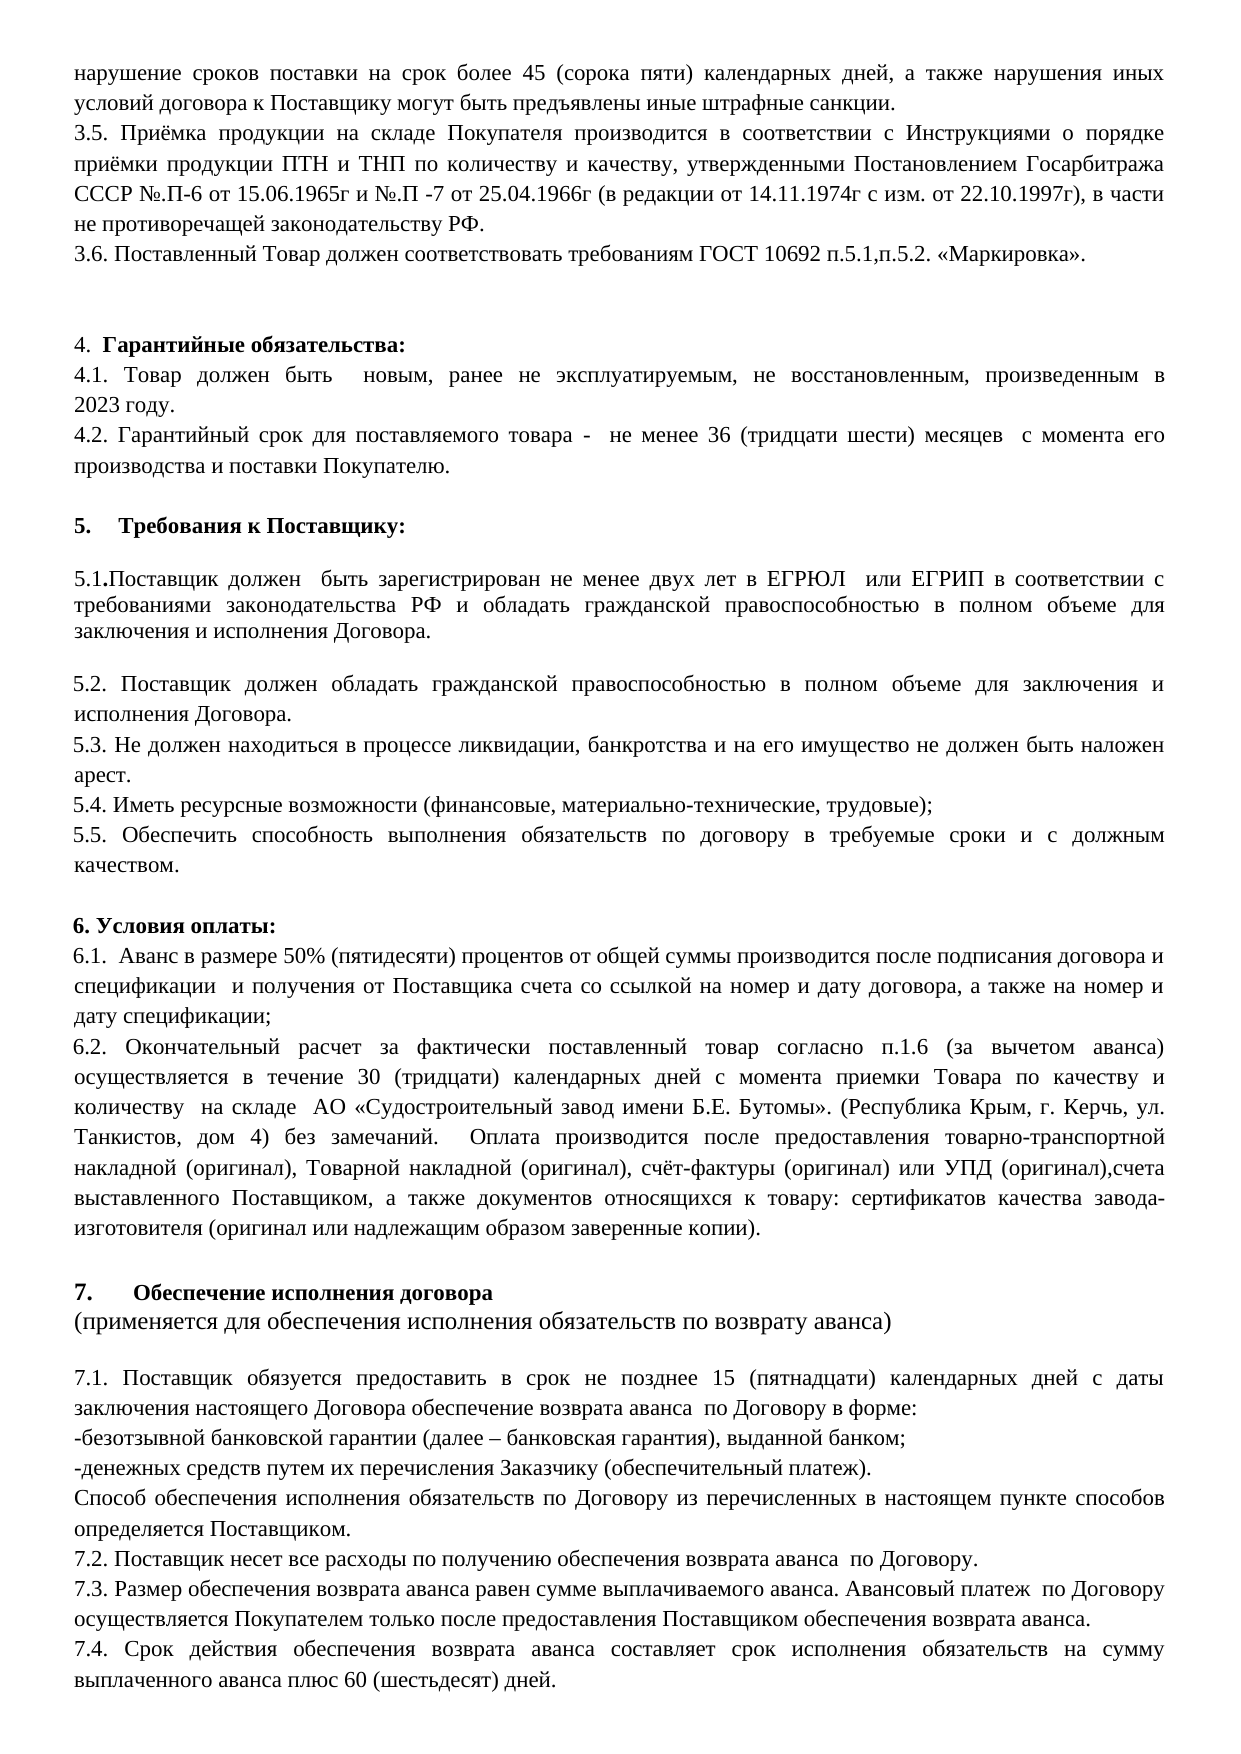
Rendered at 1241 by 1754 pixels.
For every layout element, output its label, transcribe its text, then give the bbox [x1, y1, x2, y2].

text 7. Обеспечение исполнения договора [133, 1277, 1167, 1306]
text 5.4. Иметь ресурсные возможности (финансовые, материально-технические, трудовые); [73, 791, 1167, 817]
text 3.6. Поставленный Товар должен соответствовать требованиям ГОСТ 10692 п.5.1,п.5.2. «Маркировка». [74, 240, 1167, 267]
text 5.1.Поставщик должен быть зарегистрирован не менее двух лет в ЕГРЮЛ или ЕГРИП в соответствии с требованиями законодательства РФ и обладать гражданской правоспособностью в полном объеме для заключения и исполнения Договора. [74, 565, 1167, 644]
text 5.2. Поставщик должен обладать гражданской правоспособностью в полном объеме для заключения и исполнения Договора. [73, 670, 1167, 727]
text 7.4. Срок действия обеспечения возврата аванса составляет срок исполнения обязательств на сумму выплаченного аванса плюс 60 (шестьдесят) дней. [74, 1635, 1167, 1692]
text Способ обеспечения исполнения обязательств по Договору из перечисленных в настоящем пункте способов определяется Поставщиком. [74, 1484, 1167, 1541]
text 4. Гарантийные обязательства: [74, 331, 1167, 357]
text 6.1. Аванс в размере 50% (пятидесяти) процентов от общей суммы производится после подписания договора и спецификации и получения от Поставщика счета со ссылкой на номер и дату договора, а также на номер и дату спецификации; [73, 942, 1167, 1029]
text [74, 59, 1167, 116]
text 6.2. Окончательный расчет за фактически поставленный товар согласно п.1.6 (за вычетом аванса) осуществляется в течение 30 (тридцати) календарных дней с момента приемки Товара по качеству и количеству на складе АО «Судостроительный завод имени Б.Е. Бутомы». (Республика Крым, г. Керчь, ул. Танкистов, дом 4) без замечаний. Оплата производится после предоставления товарно-транспортной накладной (оригинал), Товарной накладной (оригинал), счёт-фактуры (оригинал) или УПД (оригинал),счета выставленного Поставщиком, а также документов относящихся к товару: сертификатов качества завода-изготовителя (оригинал или надлежащим образом заверенные копии). [73, 1033, 1167, 1240]
text 7.3. Размер обеспечения возврата аванса равен сумме выплачиваемого аванса. Авансовый платеж по Договору осуществляется Покупателем только после предоставления Поставщиком обеспечения возврата аванса. [74, 1575, 1167, 1632]
list Требования к Поставщику: [74, 512, 1167, 538]
text 5.5. Обеспечить способность выполнения обязательств по договору в требуемые сроки и с должным качеством. [73, 821, 1167, 878]
text -безотзывной банковской гарантии (далее – банковская гарантия), выданной банком; [74, 1424, 1167, 1450]
text 4.2. Гарантийный срок для поставляемого товара - не менее 36 (тридцати шести) месяцев с момента его производства и поставки Покупателю. [74, 422, 1167, 478]
text 6. Условия оплаты: [73, 912, 1167, 938]
text 3.5. Приёмка продукции на складе Покупателя производится в соответствии с Инструкциями о порядке приёмки продукции ПТН и ТНП по количеству и качеству, утвержденными Постановлением Госарбитража СССР №.П-6 от 15.06.1965г и №.П -7 от 25.04.1966г (в редакции от 14.11.1974г с изм. от 22.10.1997г), в части не противоречащей законодательству РФ. [74, 119, 1167, 236]
text (применяется для обеспечения исполнения обязательств по возврату аванса) [74, 1306, 1167, 1335]
text 5.3. Не должен находиться в процессе ликвидации, банкротства и на его имущество не должен быть наложен арест. [73, 731, 1167, 787]
text -денежных средств путем их перечисления Заказчику (обеспечительный платеж). [74, 1454, 1167, 1481]
text 7.1. Поставщик обязуется предоставить в срок не позднее 15 (пятнадцати) календарных дней с даты заключения настоящего Договора обеспечение возврата аванса по Договору в форме: [74, 1363, 1167, 1420]
text 4.1. Товар должен быть новым, ранее не эксплуатируемым, не восстановленным, произведенным в 2023 году. [74, 361, 1167, 418]
text 7.2. Поставщик несет все расходы по получению обеспечения возврата аванса по Договору. [74, 1545, 1167, 1571]
